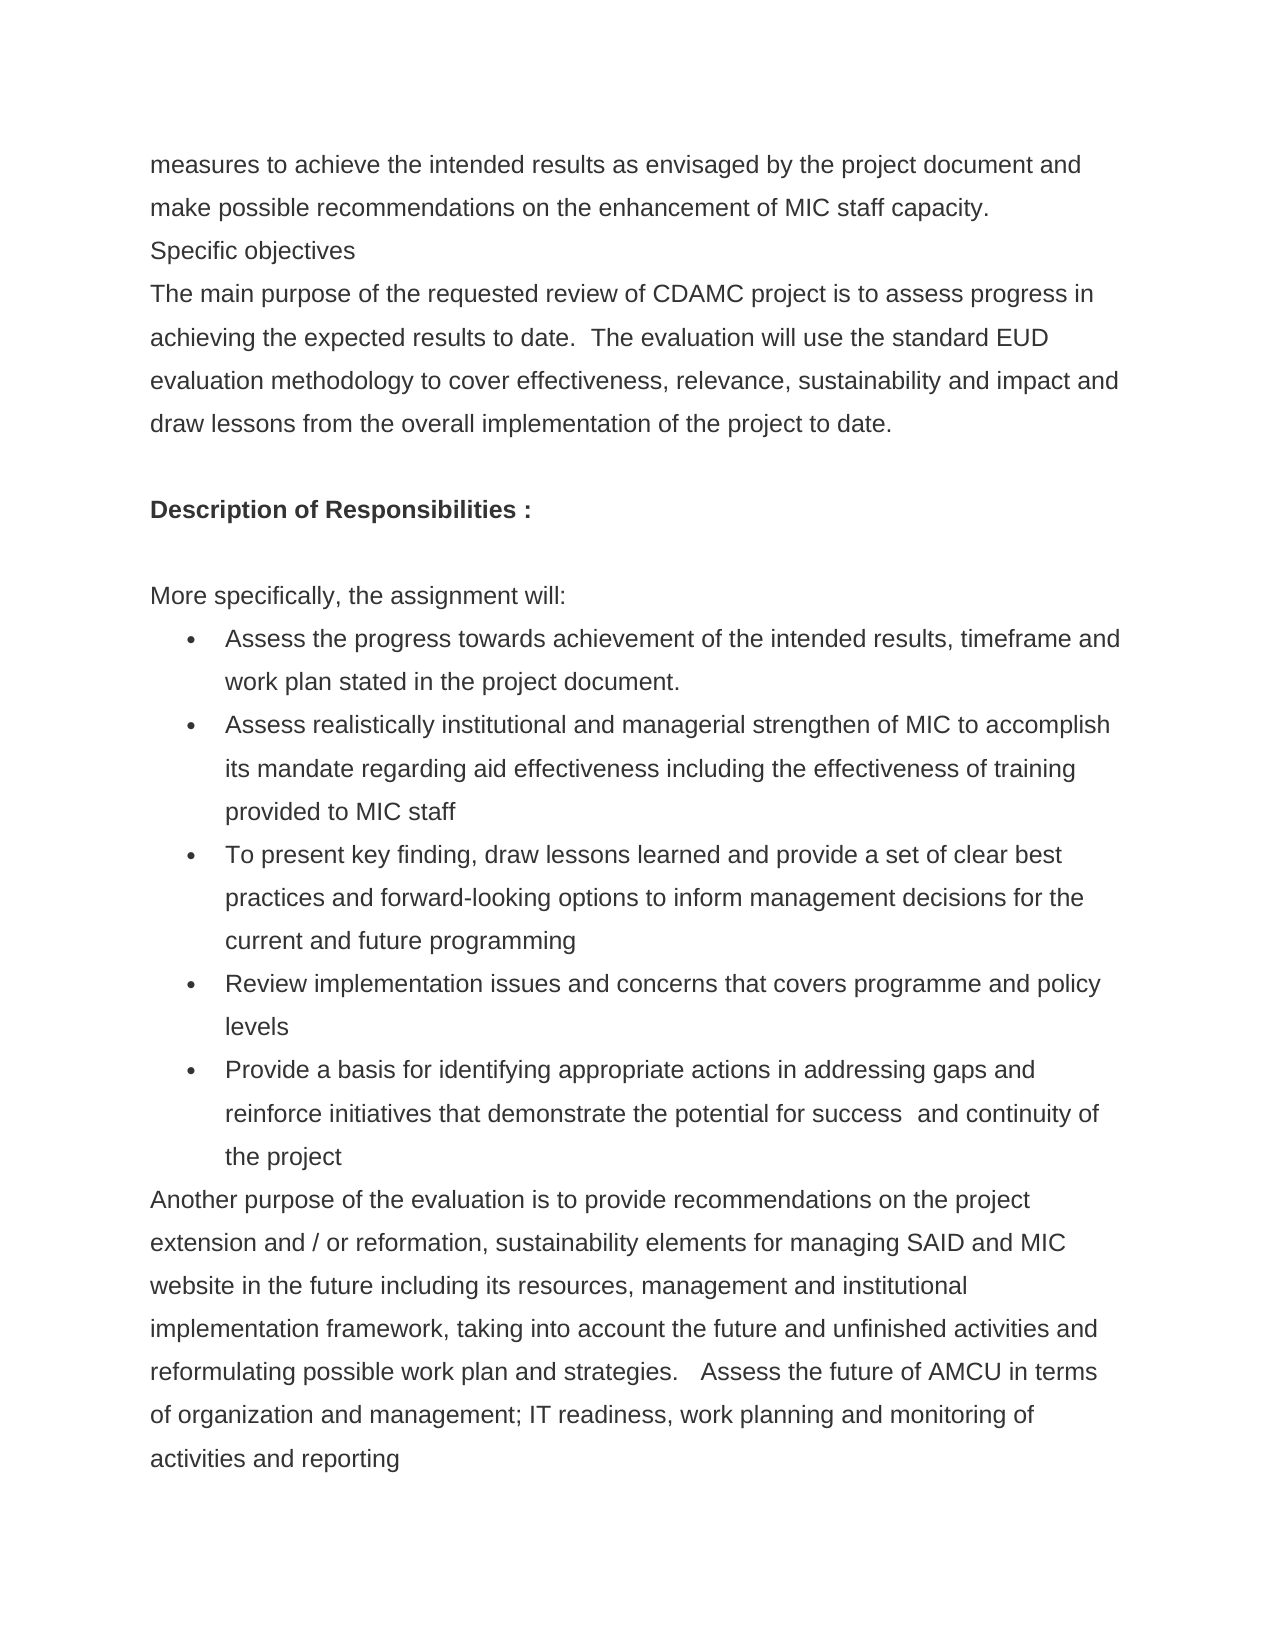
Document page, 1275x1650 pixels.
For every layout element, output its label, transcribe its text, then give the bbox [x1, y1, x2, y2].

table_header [150, 150, 1125, 452]
table_cell Description of Responsibilities : [150, 452, 1125, 581]
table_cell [150, 581, 1125, 1487]
